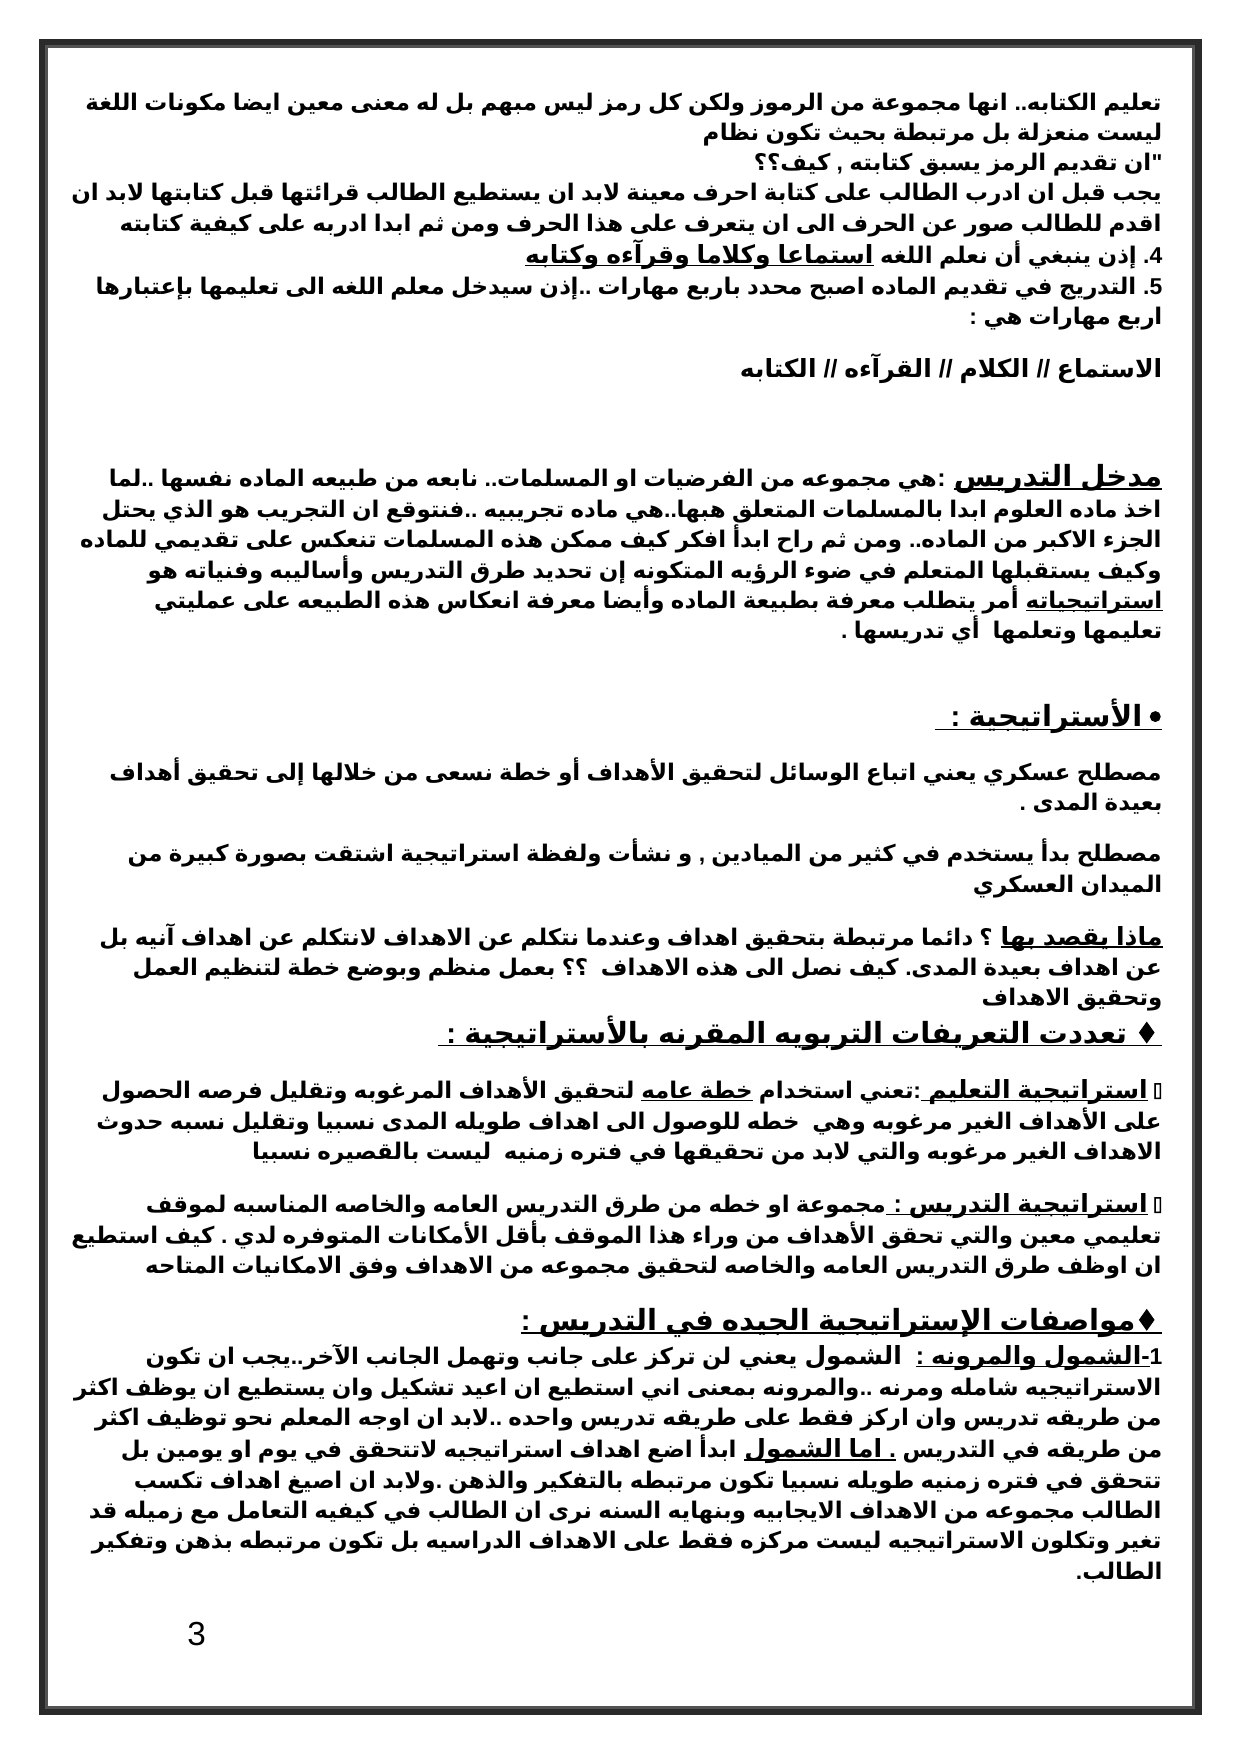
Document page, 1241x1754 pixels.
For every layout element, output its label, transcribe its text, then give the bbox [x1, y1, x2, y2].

text مصطلح عسكري يعني اتباع الوسائل لتحقيق الأهداف أو خطة نسعى من خلالها إلى تحقيق أهداف بعيدة المدى . [69, 759, 1162, 816]
text مصطلح بدأ يستخدم في كثير من الميادين , و نشأت ولفظة استراتيجية اشتقت بصورة كبيرة من الميدان العسكري [69, 840, 1162, 897]
text مدخل التدريس :هي مجموعه من الفرضيات او المسلمات.. نابعه من طبيعه الماده نفسها ..لما اخذ ماده العلوم ابدا بالمسلمات المتعلق هبها..هي ماده تجريبيه ..فنتوقع ان التجريب هو الذي يحتل الجزء الاكبر من الماده.. ومن ثم راح ابدأ افكر كيف ممكن هذه المسلمات تنعكس على تقديمي للماده وكيف يستقبلها المتعلم في ضوء الرؤيه المتكونه إن تحديد طرق التدريس وأساليبه وفنياته هو استراتيجياته أمر يتطلب معرفة بطبيعة الماده وأيضا معرفة انعكاس هذه الطبيعه على عمليتي تعليمها وتعلمها أي تدريسها . [69, 459, 1162, 643]
text الأستراتيجية : [69, 668, 1162, 733]
text استراتيجية التدريس : مجموعة او خطه من طرق التدريس العامه والخاصه المناسبه لموقف تعليمي معين والتي تحقق الأهداف من وراء هذا الموقف بأقل الأمكانات المتوفره لدي . كيف استطيع ان اوظف طرق التدريس العامه والخاصه لتحقيق مجموعه من الاهداف وفق الامكانيات المتاحه [69, 1189, 1162, 1278]
text ماذا يقصد بها ؟ دائما مرتبطة بتحقيق اهداف وعندما نتكلم عن الاهداف لانتكلم عن اهداف آنيه بل عن اهداف بعيدة المدى. كيف نصل الى هذه الاهداف ؟؟ بعمل منظم وبوضع خطة لتنظيم العمل وتحقيق الاهداف تعددت التعريفات التربويه المقرنه بالأستراتيجية : [69, 922, 1162, 1049]
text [69, 89, 1162, 329]
text الاستماع // الكلام // القرآءه // الكتابه [69, 354, 1162, 383]
text استراتيجية التعليم :تعني استخدام خطة عامه لتحقيق الأهداف المرغوبه وتقليل فرصه الحصول على الأهداف الغير مرغوبه وهي خطه للوصول الى اهداف طويله المدى نسبيا وتقليل نسبه حدوث الاهداف الغير مرغوبه والتي لابد من تحقيقها في فتره زمنيه ليست بالقصيره نسبيا [69, 1075, 1162, 1164]
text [69, 1303, 1162, 1584]
